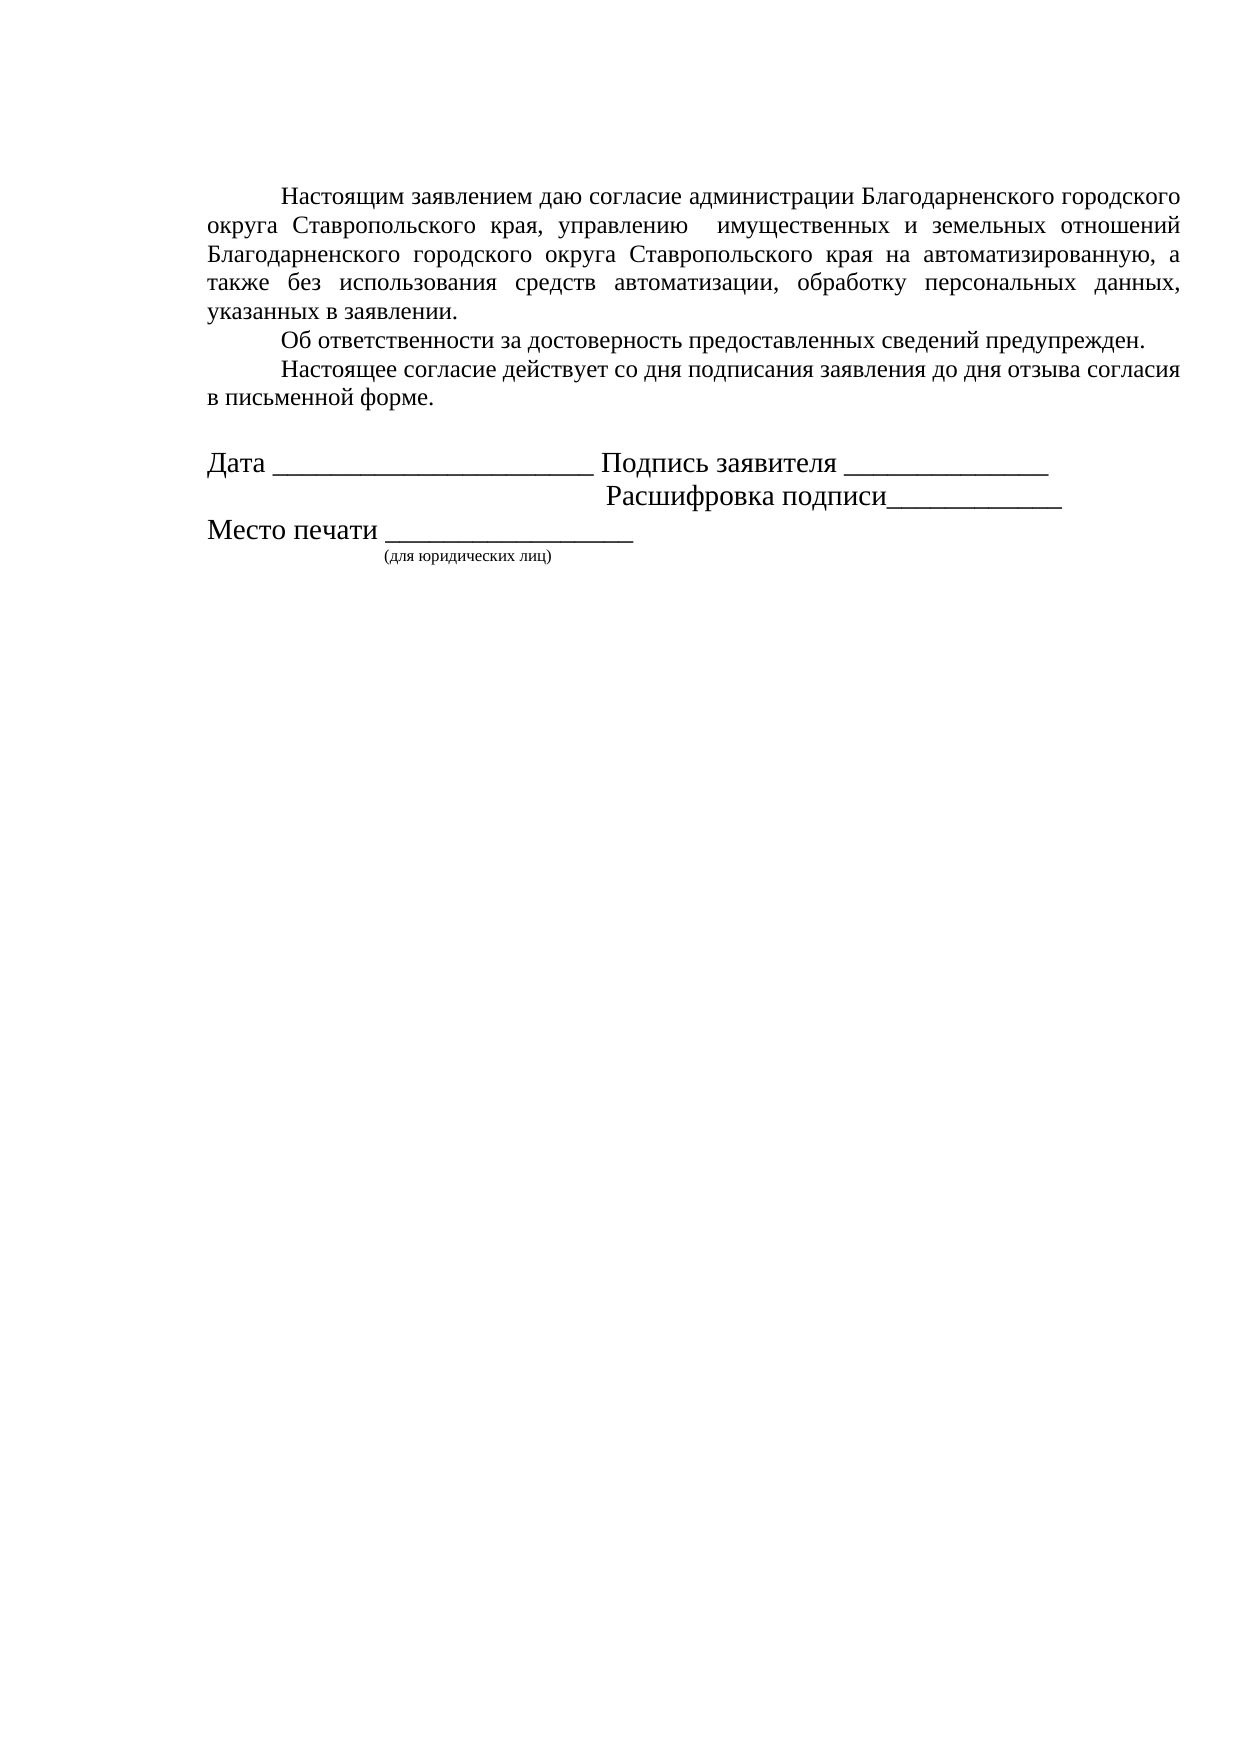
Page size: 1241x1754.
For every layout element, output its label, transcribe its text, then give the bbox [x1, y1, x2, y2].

text Место печати _________________ [207, 512, 1181, 545]
text Настоящее согласие действует со дня подписания заявления до дня отзыва согласия в письменной форме. [207, 354, 1181, 411]
text (для юридических лиц) [207, 545, 1181, 579]
text Расшифровка подписи____________ [207, 478, 1181, 512]
text Настоящим заявлением даю согласие администрации Благодарненского городского округа Ставропольского края, управлению имущественных и земельных отношений Благодарненского городского округа Ставропольского края на автоматизированную, а также без использования средств автоматизации, обработку персональных данных, указанных в заявлении. [207, 181, 1181, 325]
text Дата ______________________ Подпись заявителя ______________ [207, 445, 1181, 478]
text Об ответственности за достоверность предоставленных сведений предупрежден. [207, 325, 1181, 354]
